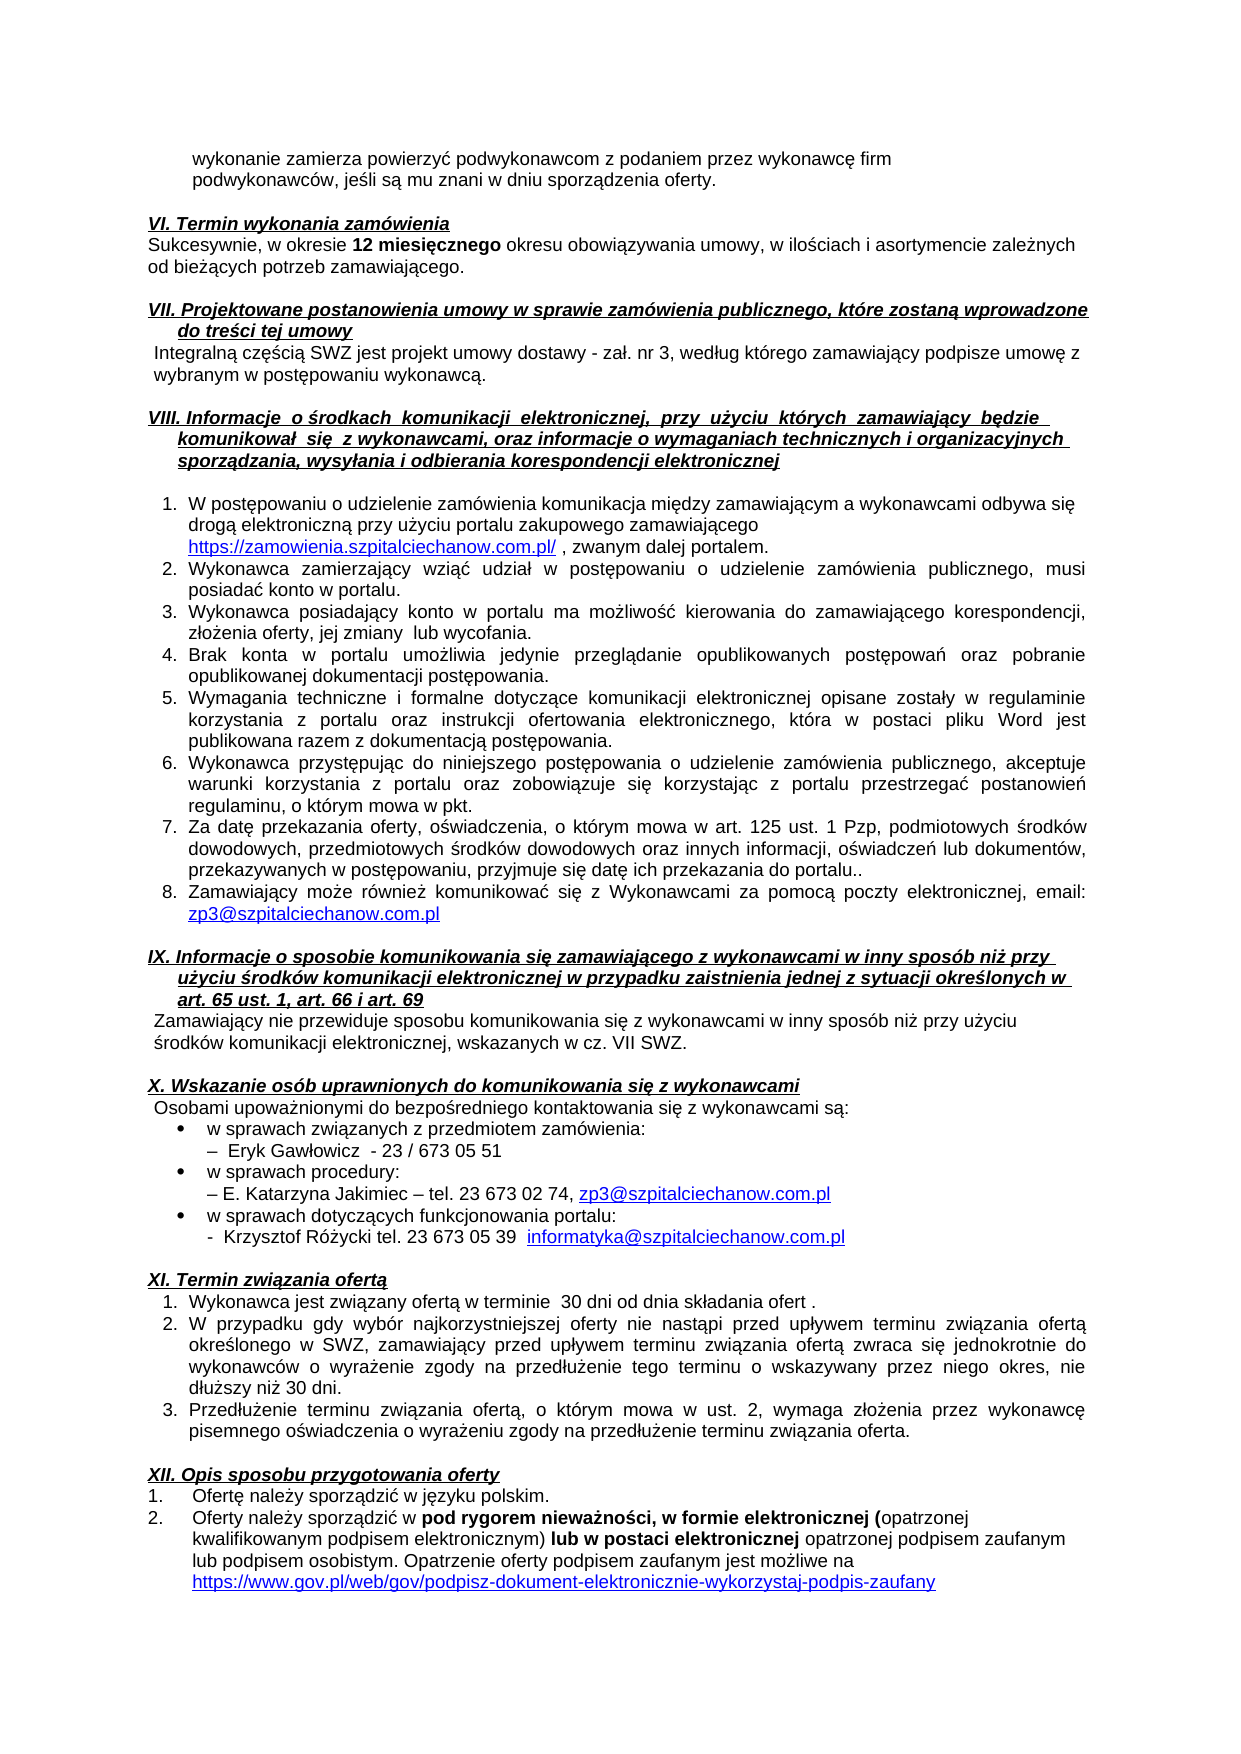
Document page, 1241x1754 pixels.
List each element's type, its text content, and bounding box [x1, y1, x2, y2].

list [148, 148, 1092, 191]
list Wykonawca zamierzający wziąć udział w postępowaniu o udzielenie zamówienia publicznego, musi posiadać konto w portalu. [162, 557, 1087, 601]
list Zamawiający może również komunikować się z Wykonawcami za pomocą poczty elektronicznej, email: zp3@szpitalciechanow.com.pl [162, 881, 1087, 924]
list Wymagania techniczne i formalne dotyczące komunikacji elektronicznej opisane zostały w regulaminie korzystania z portalu oraz instrukcji ofertowania elektronicznego, która w postaci pliku Word jest publikowana razem z dokumentacją postępowania. [162, 687, 1087, 751]
list Oferty należy sporządzić w pod rygorem nieważności, w formie elektronicznej (opatrzonej kwalifikowanym podpisem elektronicznym) lub w postaci elektronicznej opatrzonej podpisem zaufanym lub podpisem osobistym. Opatrzenie oferty podpisem zaufanym jest możliwe na https://www.gov.pl/web/gov/podpisz-dokument-elektronicznie-wykorzystaj-podpis-zaufany [148, 1506, 1087, 1593]
text VI. Termin wykonania zamówienia [148, 212, 1092, 234]
list Brak konta w portalu umożliwia jedynie przeglądanie opublikowanych postępowań oraz pobranie opublikowanej dokumentacji postępowania. [162, 644, 1087, 687]
list w sprawach dotyczących funkcjonowania portalu: - Krzysztof Różycki tel. 23 673 05 39 informatyka@szpitalciechanow.com.pl [177, 1204, 1087, 1248]
list W przypadku gdy wybór najkorzystniejszej oferty nie nastąpi przed upływem terminu związania ofertą określonego w SWZ, zamawiający przed upływem terminu związania ofertą zwraca się jednokrotnie do wykonawców o wyrażenie zgody na przedłużenie tego terminu o wskazywany przez niego okres, nie dłuższy niż 30 dni. [162, 1312, 1087, 1399]
list Wykonawca jest związany ofertą w terminie 30 dni od dnia składania ofert . [162, 1291, 1087, 1312]
list Wykonawca przystępując do niniejszego postępowania o udzielenie zamówienia publicznego, akceptuje warunki korzystania z portalu oraz zobowiązuje się korzystając z portalu przestrzegać postanowień regulaminu, o którym mowa w pkt. [162, 751, 1087, 816]
text XI. Termin związania ofertą [148, 1269, 1092, 1291]
text Integralną częścią SWZ jest projekt umowy dostawy - zał. nr 3, według którego zamawiający podpisze umowę z wybranym w postępowaniu wykonawcą. [154, 342, 1087, 385]
text Osobami upoważnionymi do bezpośredniego kontaktowania się z wykonawcami są: [154, 1096, 1092, 1118]
text VIII. Informacje o środkach komunikacji elektronicznej, przy użyciu których zamawiający będzie komunikował się z wykonawcami, oraz informacje o wymaganiach technicznych i organizacyjnych sporządzania, wysyłania i odbierania korespondencji elektronicznej [148, 406, 1092, 471]
text – Eryk Gawłowicz - 23 / 673 05 51 [207, 1140, 1087, 1161]
text IX. Informacje o sposobie komunikowania się zamawiającego z wykonawcami w inny sposób niż przy użyciu środków komunikacji elektronicznej w przypadku zaistnienia jednej z sytuacji określonych w art. 65 ust. 1, art. 66 i art. 69 [148, 946, 1092, 1010]
list Wykonawca posiadający konto w portalu ma możliwość kierowania do zamawiającego korespondencji, złożenia oferty, jej zmiany lub wycofania. [162, 601, 1087, 644]
list Ofertę należy sporządzić w języku polskim. [148, 1485, 1087, 1506]
text VII. Projektowane postanowienia umowy w sprawie zamówienia publicznego, które zostaną wprowadzone do treści tej umowy [148, 299, 1092, 342]
text XII. Opis sposobu przygotowania oferty [148, 1463, 1092, 1485]
text Zamawiający nie przewiduje sposobu komunikowania się z wykonawcami w inny sposób niż przy użyciu środków komunikacji elektronicznej, wskazanych w cz. VII SWZ. [154, 1010, 1087, 1053]
list W postępowaniu o udzielenie zamówienia komunikacja między zamawiającym a wykonawcami odbywa się drogą elektroniczną przy użyciu portalu zakupowego zamawiającego https://zamowienia.szpitalciechanow.com.pl/ , zwanym dalej portalem. [162, 493, 1087, 557]
list w sprawach związanych z przedmiotem zamówienia: [177, 1118, 1087, 1140]
list Za datę przekazania oferty, oświadczenia, o którym mowa w art. 125 ust. 1 Pzp, podmiotowych środków dowodowych, przedmiotowych środków dowodowych oraz innych informacji, oświadczeń lub dokumentów, przekazywanych w postępowaniu, przyjmuje się datę ich przekazania do portalu.. [162, 816, 1087, 881]
list w sprawach procedury: – E. Katarzyna Jakimiec – tel. 23 673 02 74, zp3@szpitalciechanow.com.pl [177, 1161, 1087, 1204]
text X. Wskazanie osób uprawnionych do komunikowania się z wykonawcami [148, 1075, 1092, 1096]
list Przedłużenie terminu związania ofertą, o którym mowa w ust. 2, wymaga złożenia przez wykonawcę pisemnego oświadczenia o wyrażeniu zgody na przedłużenie terminu związania oferta. [162, 1399, 1087, 1442]
text Sukcesywnie, w okresie 12 miesięcznego okresu obowiązywania umowy, w ilościach i asortymencie zależnych od bieżących potrzeb zamawiającego. [148, 234, 1087, 277]
